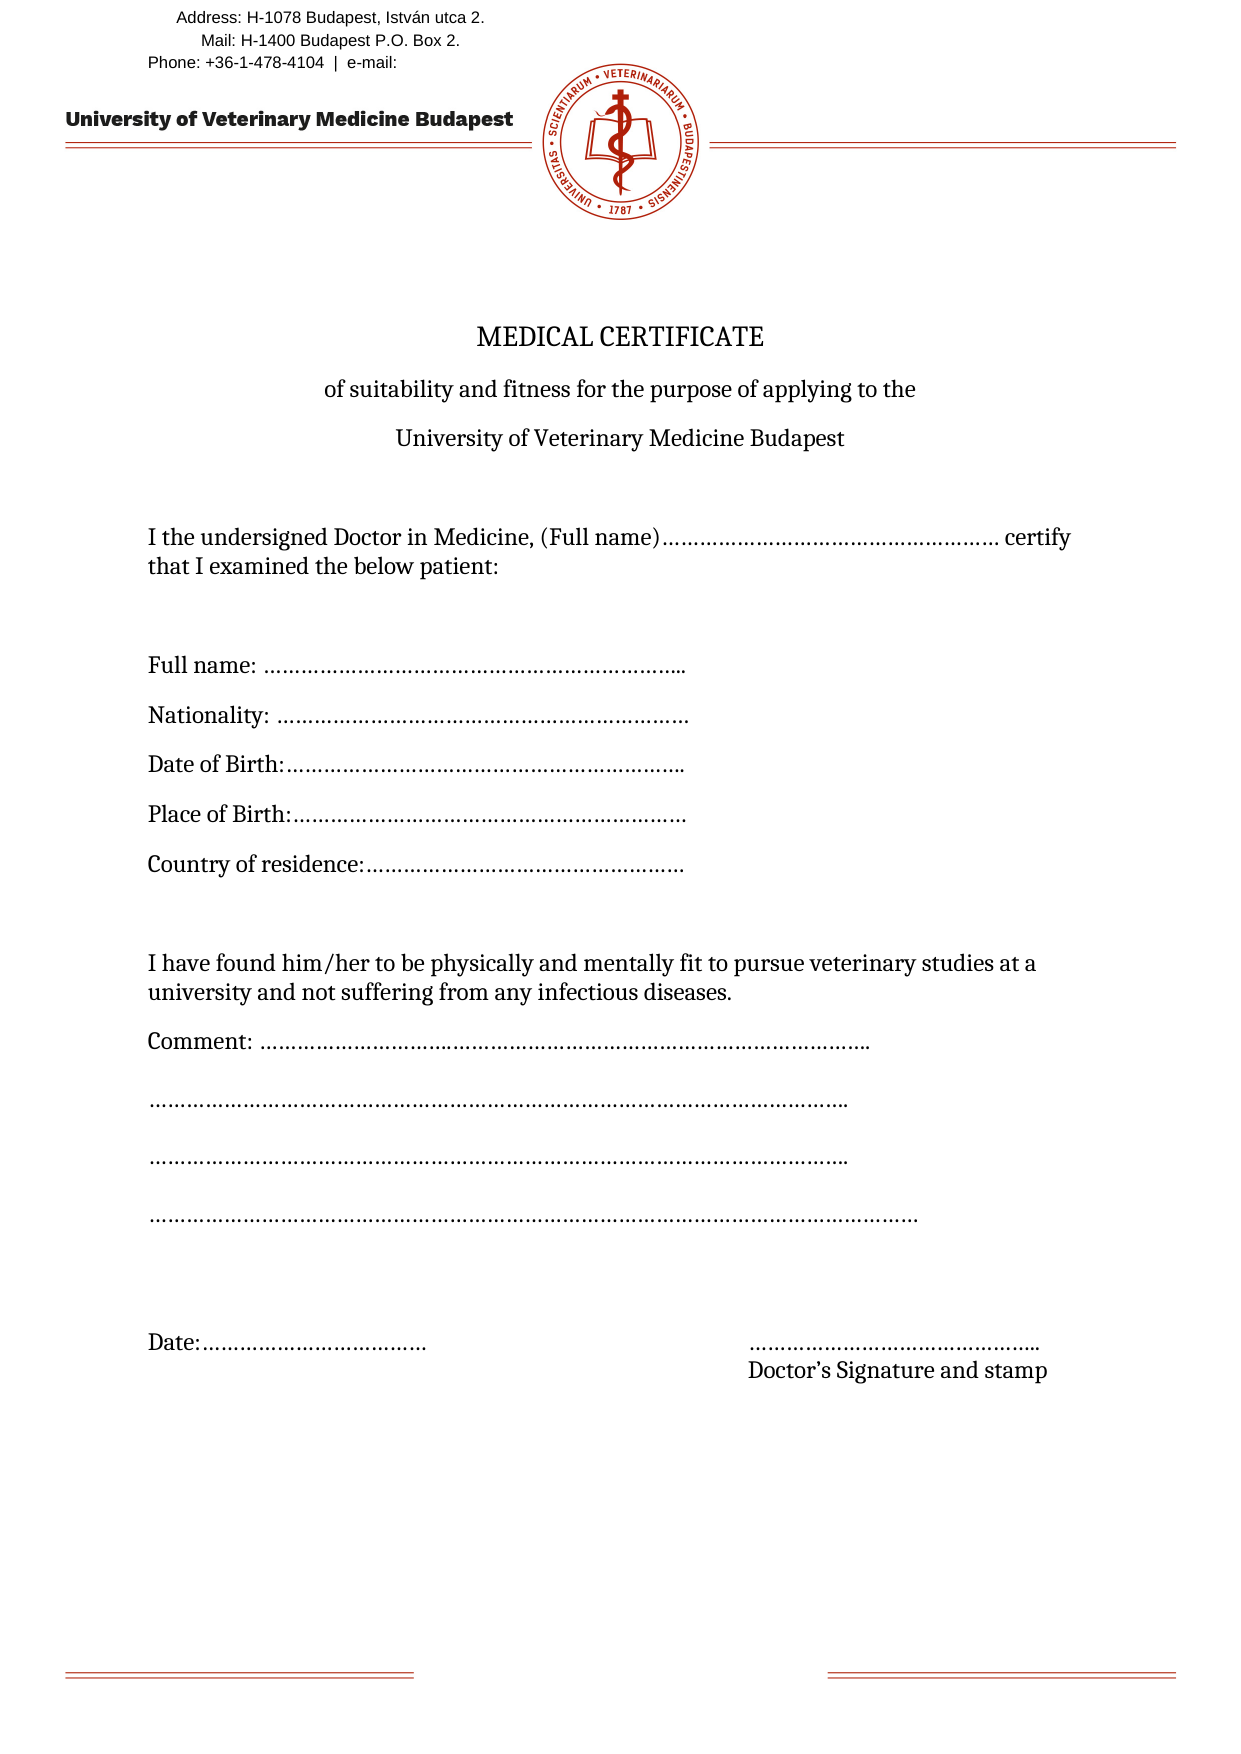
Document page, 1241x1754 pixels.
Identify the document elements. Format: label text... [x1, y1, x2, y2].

text Comment: ………………………….………………………………………………………….………………………………………………………………………………………………….………………………………………………………………………………………………….…………………………………………………………………………………………………………… [148, 1027, 1092, 1228]
text University of Veterinary Medicine Budapest [148, 424, 1092, 453]
text Country of residence:…………………………………………… [148, 849, 1092, 878]
picture [0, 1606, 1241, 1754]
text Date of Birth:………………………………………………………. [148, 750, 1092, 779]
picture [0, 0, 1241, 236]
text I the undersigned Doctor in Medicine, (Full name)……………………………………………… certify that I examined the below patient: [148, 523, 1092, 581]
text Full name: ………………………………………………………….. [148, 651, 1092, 680]
text MEDICAL CERTIFICATE [148, 320, 1092, 354]
text of suitability and fitness for the purpose of applying to the [148, 374, 1092, 403]
text Nationality: ………………………………………………………… [148, 701, 1092, 729]
text Place of Birth:……………………………………………………… [148, 800, 1092, 829]
text Date:……………………………… ……………………………………….. Doctor’s Signature and stamp [148, 1327, 1092, 1385]
text I have found him/her to be physically and mentally fit to pursue veterinary studies at a university and not suffering from any infectious diseases. [148, 949, 1092, 1006]
